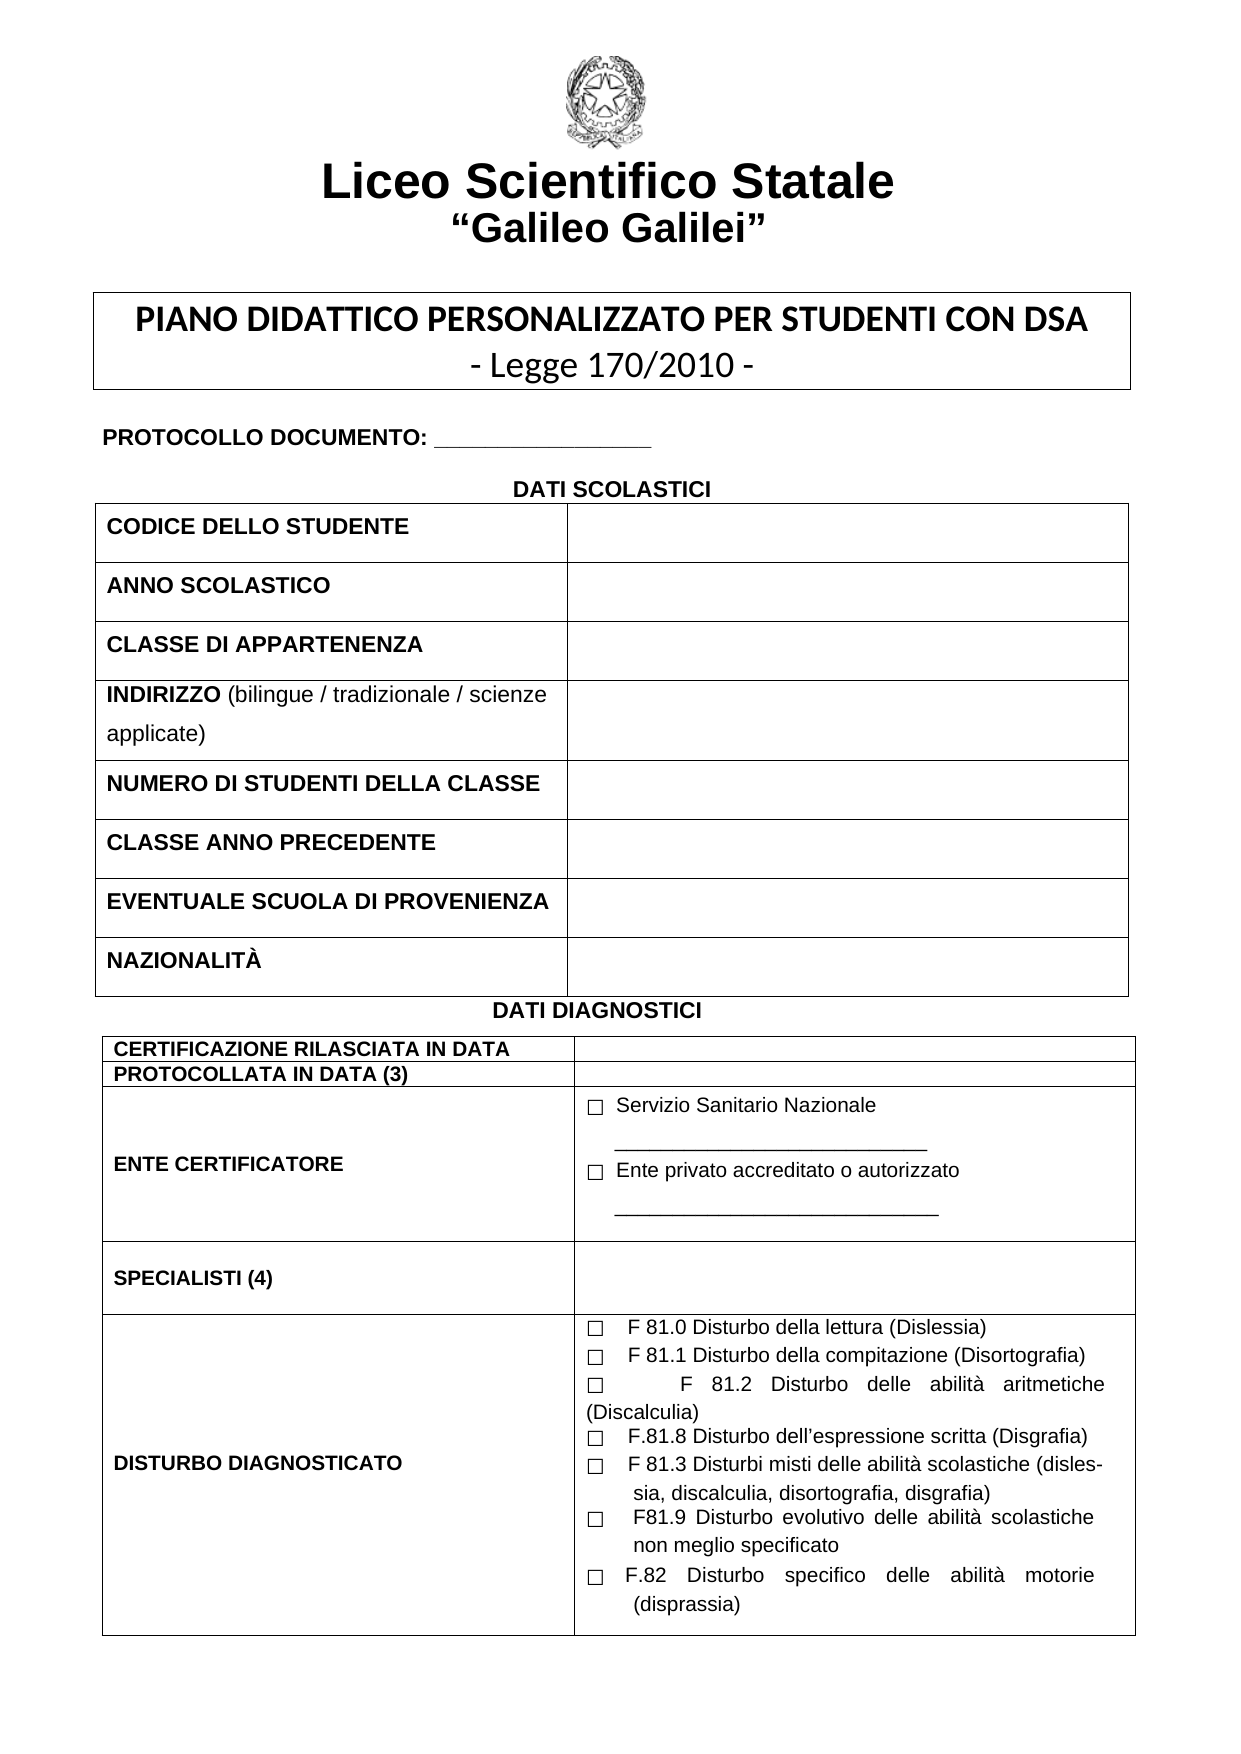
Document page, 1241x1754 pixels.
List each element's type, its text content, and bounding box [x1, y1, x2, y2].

title “Galileo Galilei” [102, 209, 1115, 250]
table_cell [568, 622, 1128, 680]
table_cell [568, 563, 1128, 621]
table_cell [568, 681, 1128, 760]
table_cell NUMERO DI STUDENTI DELLA CLASSE [96, 761, 567, 819]
table_cell EVENTUALE SCUOLA DI PROVENIENZA [96, 879, 567, 937]
table_header [568, 504, 1128, 562]
table_cell INDIRIZZO (bilingue / tradizionale / scienze applicate) [96, 681, 567, 760]
table_cell [568, 761, 1128, 819]
table_cell Servizio Sanitario Nazionale ___________________________ Ente privato accreditato o autorizzato ____________________________ [575, 1087, 1135, 1241]
table_cell [568, 938, 1128, 996]
table_cell CLASSE ANNO PRECEDENTE [96, 820, 567, 878]
table_cell NAZIONALITÀ [96, 938, 567, 996]
table_cell CLASSE DI APPARTENENZA [96, 622, 567, 680]
table_cell DISTURBO DIAGNOSTICATO [103, 1315, 574, 1635]
text DATI SCOLASTICI [102, 476, 1122, 502]
text - Legge 170/2010 - [94, 338, 1130, 389]
table_cell ENTE CERTIFICATORE [103, 1087, 574, 1241]
table_header CERTIFICAZIONE RILASCIATA IN DATA [103, 1037, 574, 1061]
text PIANO DIDATTICO PERSONALIZZATO PER STUDENTI CON DSA [94, 293, 1130, 338]
table_cell [568, 820, 1128, 878]
text PROTOCOLLO DOCUMENTO: _________________ [102, 423, 1122, 450]
text DATI DIAGNOSTICI [102, 997, 1092, 1023]
table_header CODICE DELLO STUDENTE [96, 504, 567, 562]
table_cell F 81.0 Disturbo della lettura (Dislessia) F 81.1 Disturbo della compitazione (Disortografia) F 81.2 Disturbo delle abilità aritmetiche (Discalculia) F.81.8 Disturbo dell’espressione scritta (Disgrafia) F 81.3 Disturbi misti delle abilità scolastiche (disles- sia, discalculia, disortografia, disgrafia) F81.9 Disturbo evolutivo delle abilità scolastiche non meglio specificato F.82 Disturbo specifico delle abilità motorie (disprassia) [575, 1315, 1135, 1635]
table_cell SPECIALISTI (4) [103, 1242, 574, 1313]
title Liceo Scientifico Statale [102, 56, 1115, 209]
table_cell PROTOCOLLATA IN DATA (3) [103, 1062, 574, 1086]
table_cell [575, 1242, 1135, 1313]
table_cell [568, 879, 1128, 937]
table_cell [575, 1062, 1135, 1086]
table_header [575, 1037, 1135, 1061]
table_cell ANNO SCOLASTICO [96, 563, 567, 621]
